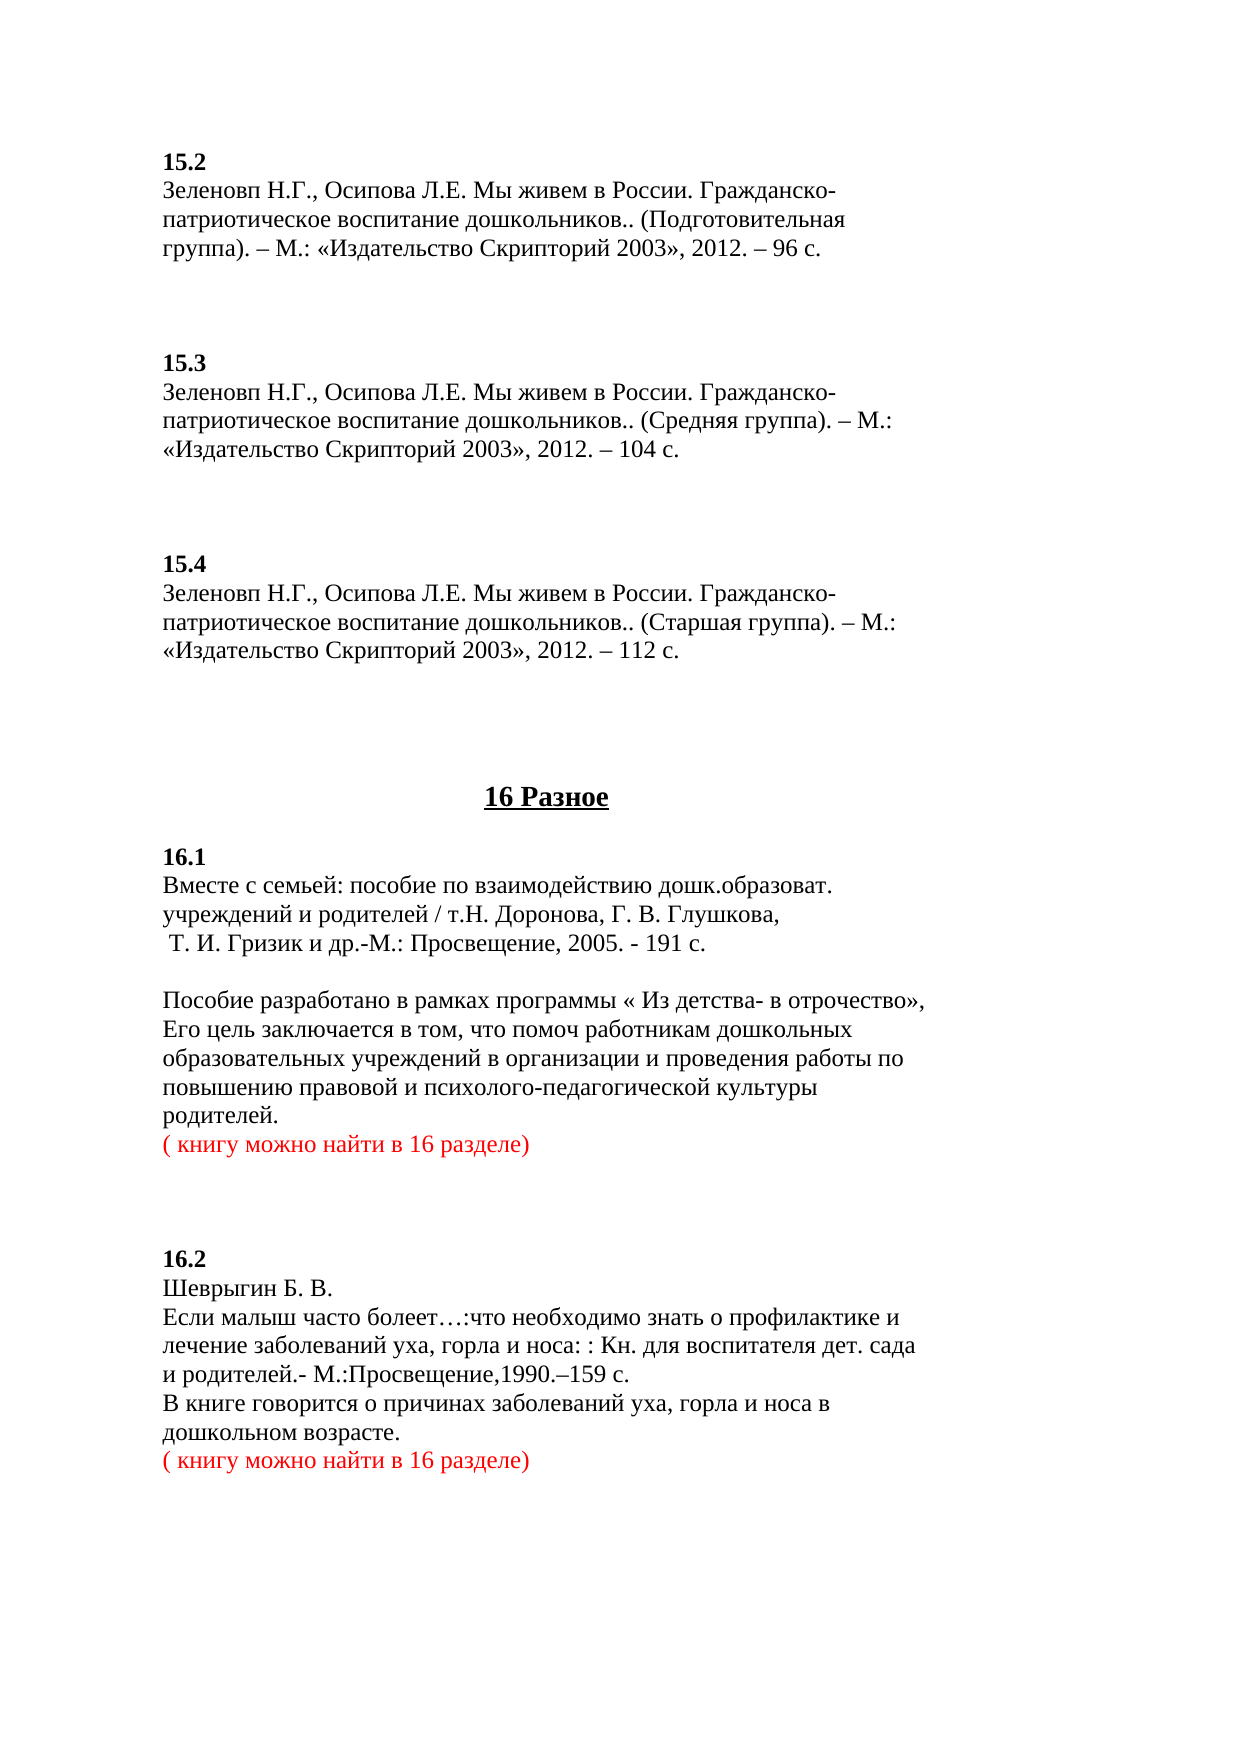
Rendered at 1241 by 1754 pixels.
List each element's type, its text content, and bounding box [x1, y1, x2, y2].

text В книге говорится о причинах заболеваний уха, горла и носа в дошкольном возрасте. [162, 1388, 930, 1445]
text Зеленовп Н.Г., Осипова Л.Е. Мы живем в России. Гражданско-патриотическое воспитание дошкольников.. (Подготовительная группа). – М.: «Издательство Скрипторий 2003», 2012. – 96 с. [162, 176, 930, 262]
text Вместе с семьей: пособие по взаимодействию дошк.образоват. учреждений и родителей / т.Н. Доронова, Г. В. Глушкова, [162, 870, 930, 928]
text 16 Разное [162, 779, 930, 813]
text Т. И. Гризик и др.-М.: Просвещение, 2005. - 191 с. [162, 928, 930, 957]
text Зеленовп Н.Г., Осипова Л.Е. Мы живем в России. Гражданско-патриотическое воспитание дошкольников.. (Средняя группа). – М.: «Издательство Скрипторий 2003», 2012. – 104 с. [162, 377, 930, 463]
text 15.2 [162, 147, 930, 176]
text Пособие разработано в рамках программы « Из детства- в отрочество», Его цель заключается в том, что помоч работникам дошкольных образовательных учреждений в организации и проведения работы по повышению правовой и психолого-педагогической культуры родителей. [162, 985, 930, 1129]
text ( книгу можно найти в 16 разделе) [162, 1445, 930, 1474]
text Зеленовп Н.Г., Осипова Л.Е. Мы живем в России. Гражданско-патриотическое воспитание дошкольников.. (Старшая группа). – М.: «Издательство Скрипторий 2003», 2012. – 112 с. [162, 578, 930, 664]
text Шеврыгин Б. В. [162, 1273, 930, 1302]
text 16.2 [162, 1244, 930, 1273]
text 15.3 [162, 348, 930, 377]
text 16.1 [162, 842, 930, 870]
text Если малыш часто болеет…:что необходимо знать о профилактике и лечение заболеваний уха, горла и носа: : Кн. для воспитателя дет. сада и родителей.- М.:Просвещение,1990.–159 с. [162, 1302, 930, 1388]
text ( книгу можно найти в 16 разделе) [162, 1129, 930, 1158]
text 15.4 [162, 549, 930, 578]
